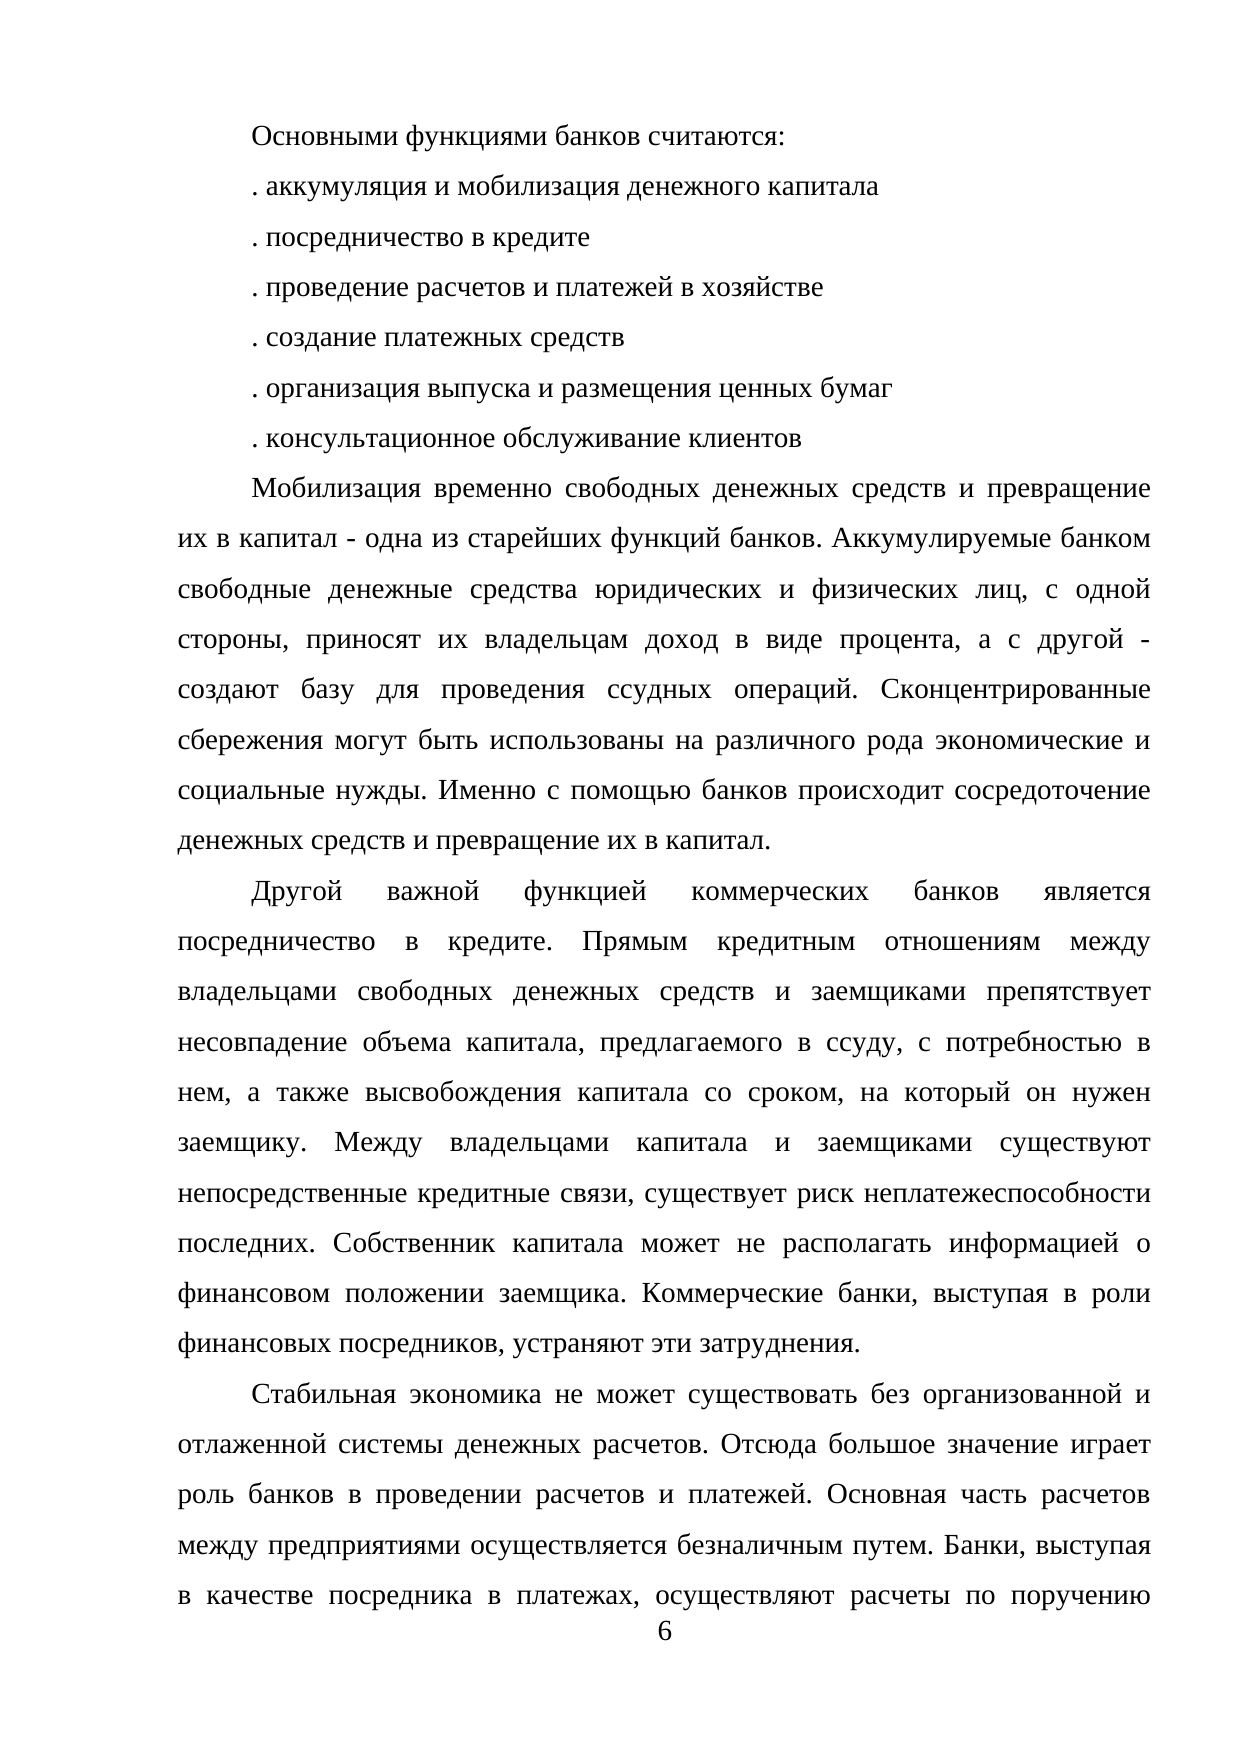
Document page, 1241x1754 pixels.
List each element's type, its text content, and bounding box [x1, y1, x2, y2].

text . консультационное обслуживание клиентов [177, 420, 1152, 453]
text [177, 1376, 1152, 1611]
text . посредничество в кредите [177, 219, 1152, 252]
text Мобилизация временно свободных денежных средств и превращение их в капитал - одна из старейших функций банков. Аккумулируемые банком свободные денежные средства юридических и физических лиц, с одной стороны, приносят их владельцам доход в виде процента, а с другой - создают базу для проведения ссудных операций. Сконцентрированные сбережения могут быть использованы на различного рода экономические и социальные нужды. Именно с помощью банков происходит сосредоточение денежных средств и превращение их в капитал. [177, 470, 1152, 856]
text Основными функциями банков считаются: [177, 118, 1152, 152]
text . создание платежных средств [177, 319, 1152, 353]
text . организация выпуска и размещения ценных бумаг [177, 370, 1152, 403]
text . проведение расчетов и платежей в хозяйстве [177, 269, 1152, 303]
text . аккумуляция и мобилизация денежного капитала [177, 168, 1152, 202]
text Другой важной функцией коммерческих банков является посредничество в кредите. Прямым кредитным отношениям между владельцами свободных денежных средств и заемщиками препятствует несовпадение объема капитала, предлагаемого в ссуду, с потребностью в нем, а также высвобождения капитала со сроком, на который он нужен заемщику. Между владельцами капитала и заемщиками существуют непосредственные кредитные связи, существует риск неплатежеспособности последних. Собственник капитала может не располагать информацией о финансовом положении заемщика. Коммерческие банки, выступая в роли финансовых посредников, устраняют эти затруднения. [177, 873, 1152, 1359]
